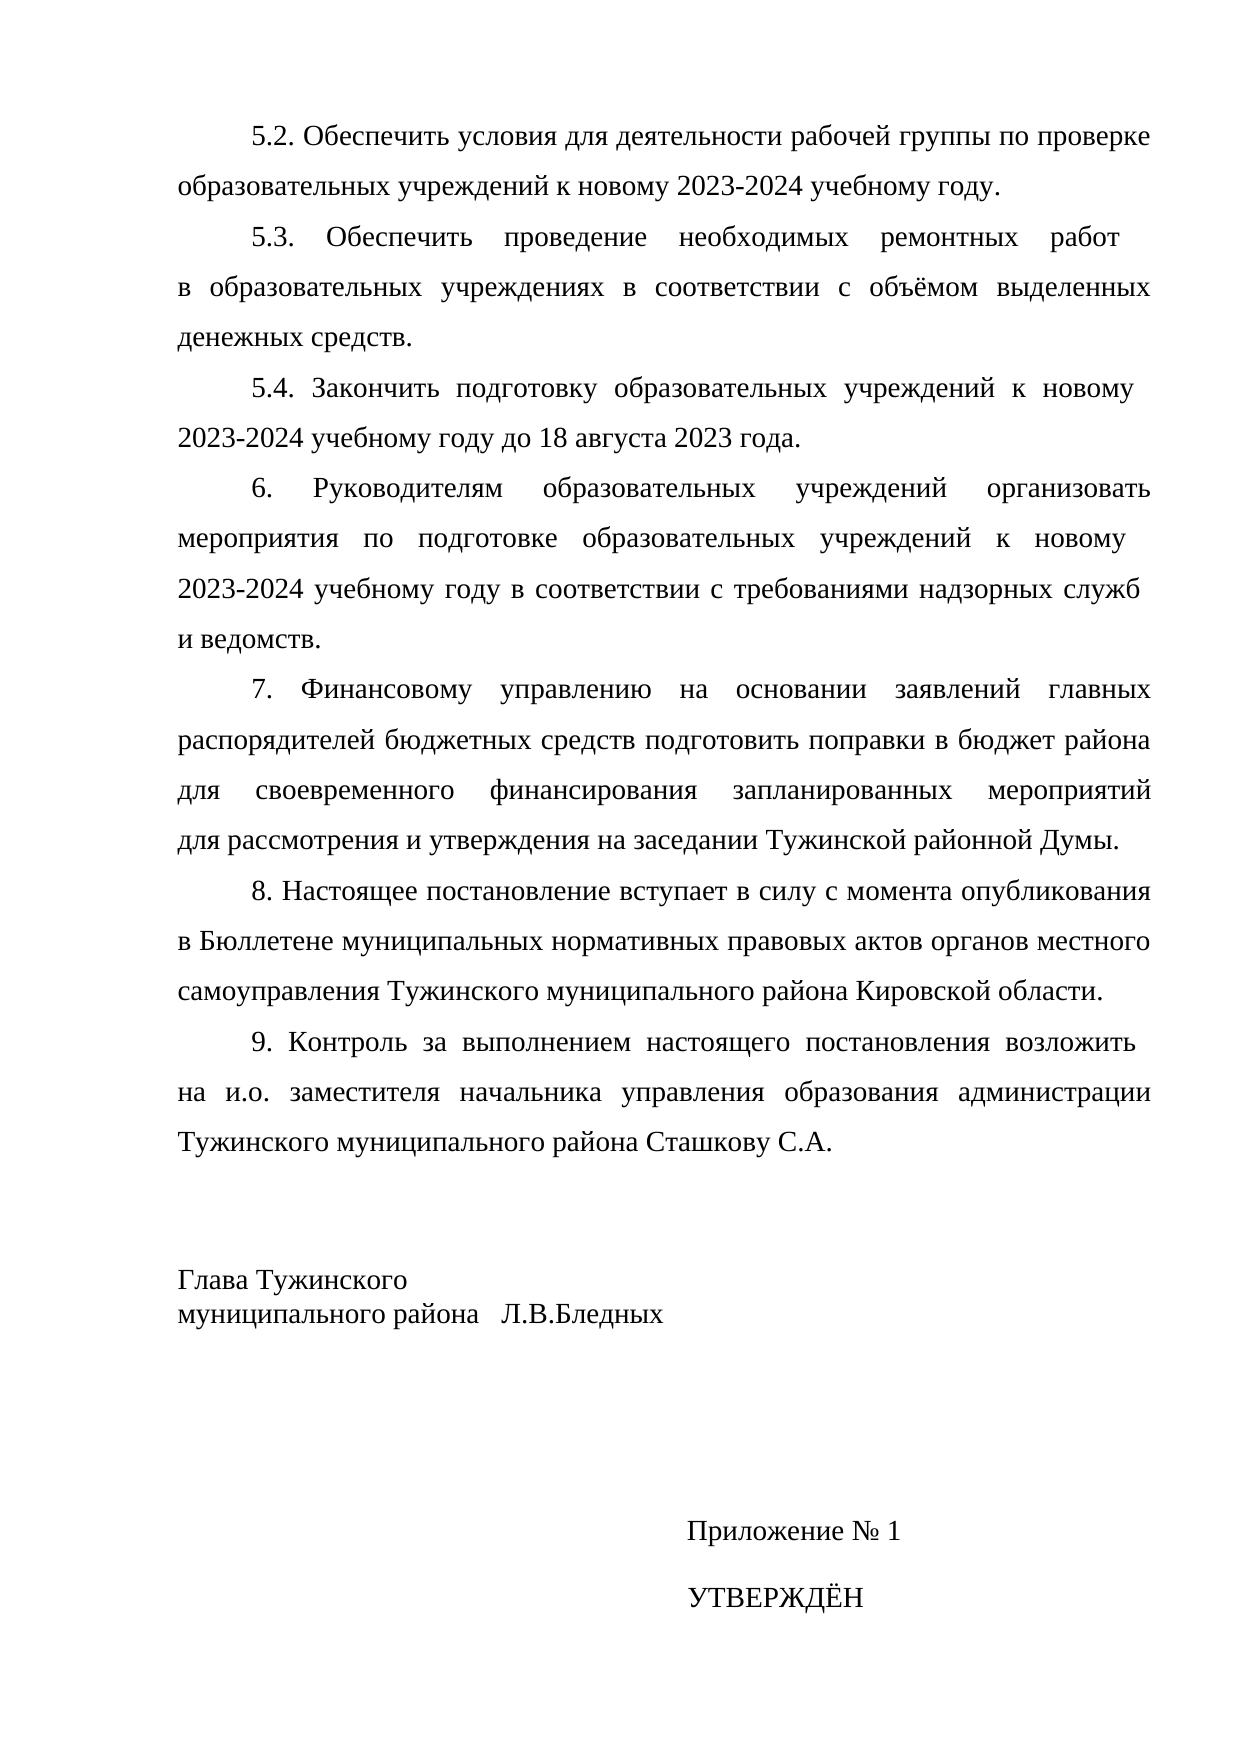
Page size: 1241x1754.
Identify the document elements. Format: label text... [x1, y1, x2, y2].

text Глава Тужинского [177, 1262, 1152, 1296]
text 9. Контроль за выполнением настоящего постановления возложить на и.о. заместителя начальника управления образования администрации Тужинского муниципального района Сташкову С.А. [177, 1024, 1152, 1158]
text 5.2. Обеспечить условия для деятельности рабочей группы по проверке образовательных учреждений к новому 2023-2024 учебному году. [177, 118, 1152, 202]
text 8. Настоящее постановление вступает в силу с момента опубликования в Бюллетене муниципальных нормативных правовых актов органов местного самоуправления Тужинского муниципального района Кировской области. [177, 873, 1152, 1007]
text 6. Руководителям образовательных учреждений организовать мероприятия по подготовке образовательных учреждений к новому 2023-2024 учебному году в соответствии с требованиями надзорных служб и ведомств. [177, 470, 1152, 655]
text 5.3. Обеспечить проведение необходимых ремонтных работ в образовательных учреждениях в соответствии с объёмом выделенных денежных средств. [177, 219, 1152, 353]
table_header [676, 1580, 1152, 1613]
text 7. Финансовому управлению на основании заявлений главных распорядителей бюджетных средств подготовить поправки в бюджет района для своевременного финансирования запланированных мероприятий для рассмотрения и утверждения на заседании Тужинской районной Думы. [177, 672, 1152, 856]
text муниципального района Л.В.Бледных [177, 1296, 1152, 1329]
text 5.4. Закончить подготовку образовательных учреждений к новому 2023-2024 учебному году до 18 августа 2023 года. [177, 370, 1152, 453]
text Приложение № 1 [177, 1513, 1152, 1546]
